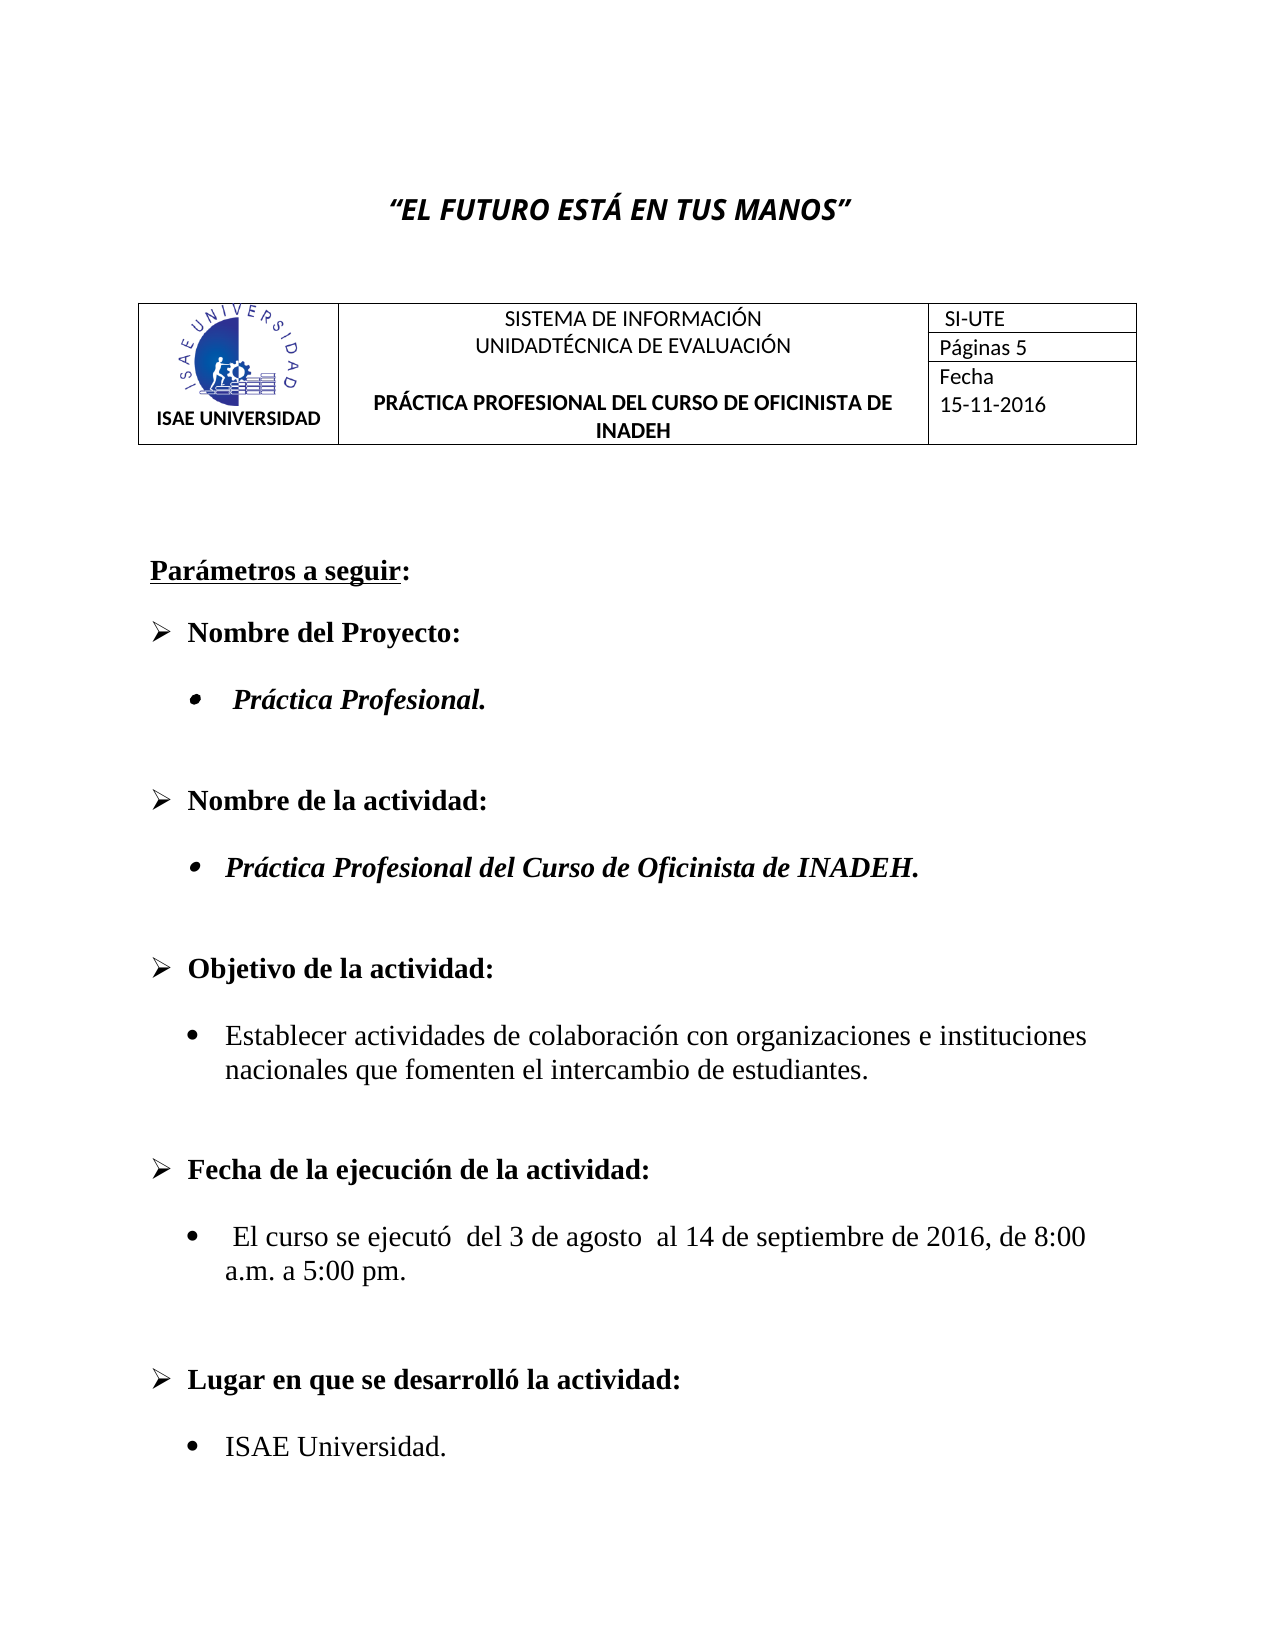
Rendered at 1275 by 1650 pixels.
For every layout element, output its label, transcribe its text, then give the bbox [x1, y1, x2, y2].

list ISAE Universidad. [187, 1429, 1087, 1463]
table_cell Fecha 15-11-2016 [929, 362, 1136, 444]
list Nombre de la actividad: [150, 783, 1087, 817]
list Objetivo de la actividad: [150, 951, 1087, 984]
table_header SI-UTE [929, 304, 1136, 332]
table_cell Páginas 5 [929, 333, 1136, 361]
table_header SISTEMA DE INFORMACIÓN UNIDADTÉCNICA DE EVALUACIÓN PRÁCTICA PROFESIONAL DEL CURSO DE OFICINISTA DE INADEH [339, 304, 928, 444]
list Nombre del Proyecto: [150, 615, 1087, 649]
list El curso se ejecutó del 3 de agosto al 14 de septiembre de 2016, de 8:00 a.m. a 5:00 pm. [187, 1219, 1087, 1287]
list Lugar en que se desarrolló la actividad: [150, 1362, 1087, 1396]
picture [178, 303, 299, 406]
text Parámetros a seguir: [150, 553, 1087, 587]
list Fecha de la ejecución de la actividad: [150, 1152, 1087, 1186]
text “EL FUTURO ESTÁ EN TUS MANOS” [150, 190, 1087, 229]
list Práctica Profesional del Curso de Oficinista de INADEH. [187, 850, 1087, 884]
list Establecer actividades de colaboración con organizaciones e instituciones nacionales que fomenten el intercambio de estudiantes. [187, 1018, 1087, 1085]
table_header ISAE UNIVERSIDAD [139, 304, 338, 444]
list Práctica Profesional. [187, 682, 1087, 716]
